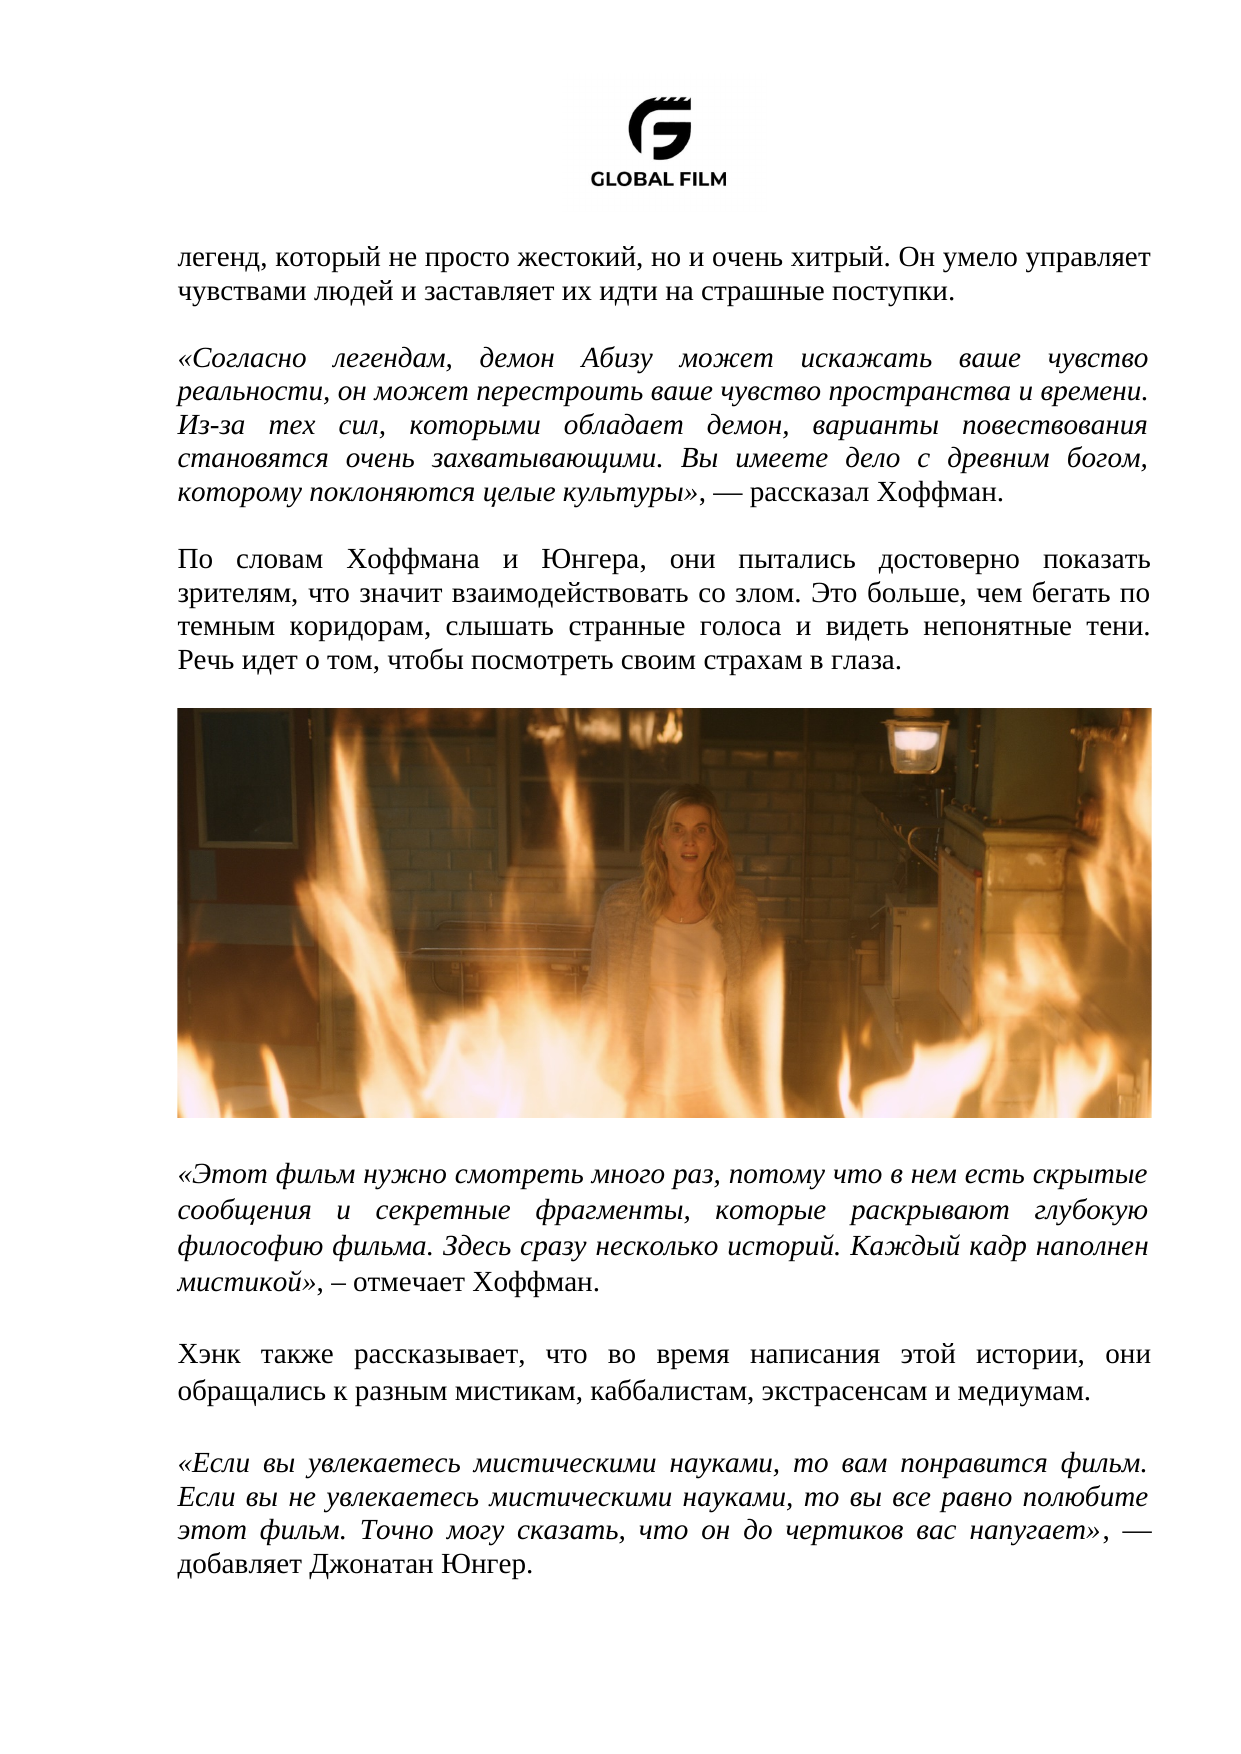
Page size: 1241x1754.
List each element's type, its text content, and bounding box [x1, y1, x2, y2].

text «Этот фильм нужно смотреть много раз, потому что в нем есть скрытые сообщения и секретные фрагменты, которые раскрывают глубокую философию фильма. Здесь сразу несколько историй. Каждый кадр наполнен мистикой», – отмечает Хоффман. [177, 1156, 1152, 1298]
picture [562, 73, 767, 212]
text «Если вы увлекаетесь мистическими науками, то вам понравится фильм. Если вы не увлекаетесь мистическими науками, то вы все равно полюбите этот фильм. Точно могу сказать, что он до чертиков вас напугает», — добавляет Джонатан Юнгер. [177, 1445, 1152, 1579]
picture [177, 708, 1152, 1118]
text По словам Хоффмана и Юнгера, они пытались достоверно показать зрителям, что значит взаимодействовать со злом. Это больше, чем бегать по темным коридорам, слышать странные голоса и видеть непонятные тени. Речь идет о том, чтобы посмотреть своим страхам в глаза. [177, 541, 1152, 675]
text Хэнк также рассказывает, что во время написания этой истории, они обращались к разным мистикам, каббалистам, экстрасенсам и медиумам. [177, 1337, 1152, 1406]
text «Согласно легендам, демон Абизу может искажать ваше чувство реальности, он может перестроить ваше чувство пространства и времени. Из-за тех сил, которыми обладает демон, варианты повествования становятся очень захватывающими. Вы имеете дело с древним богом, которому поклоняются целые культуры», — рассказал Хоффман. [177, 340, 1152, 508]
